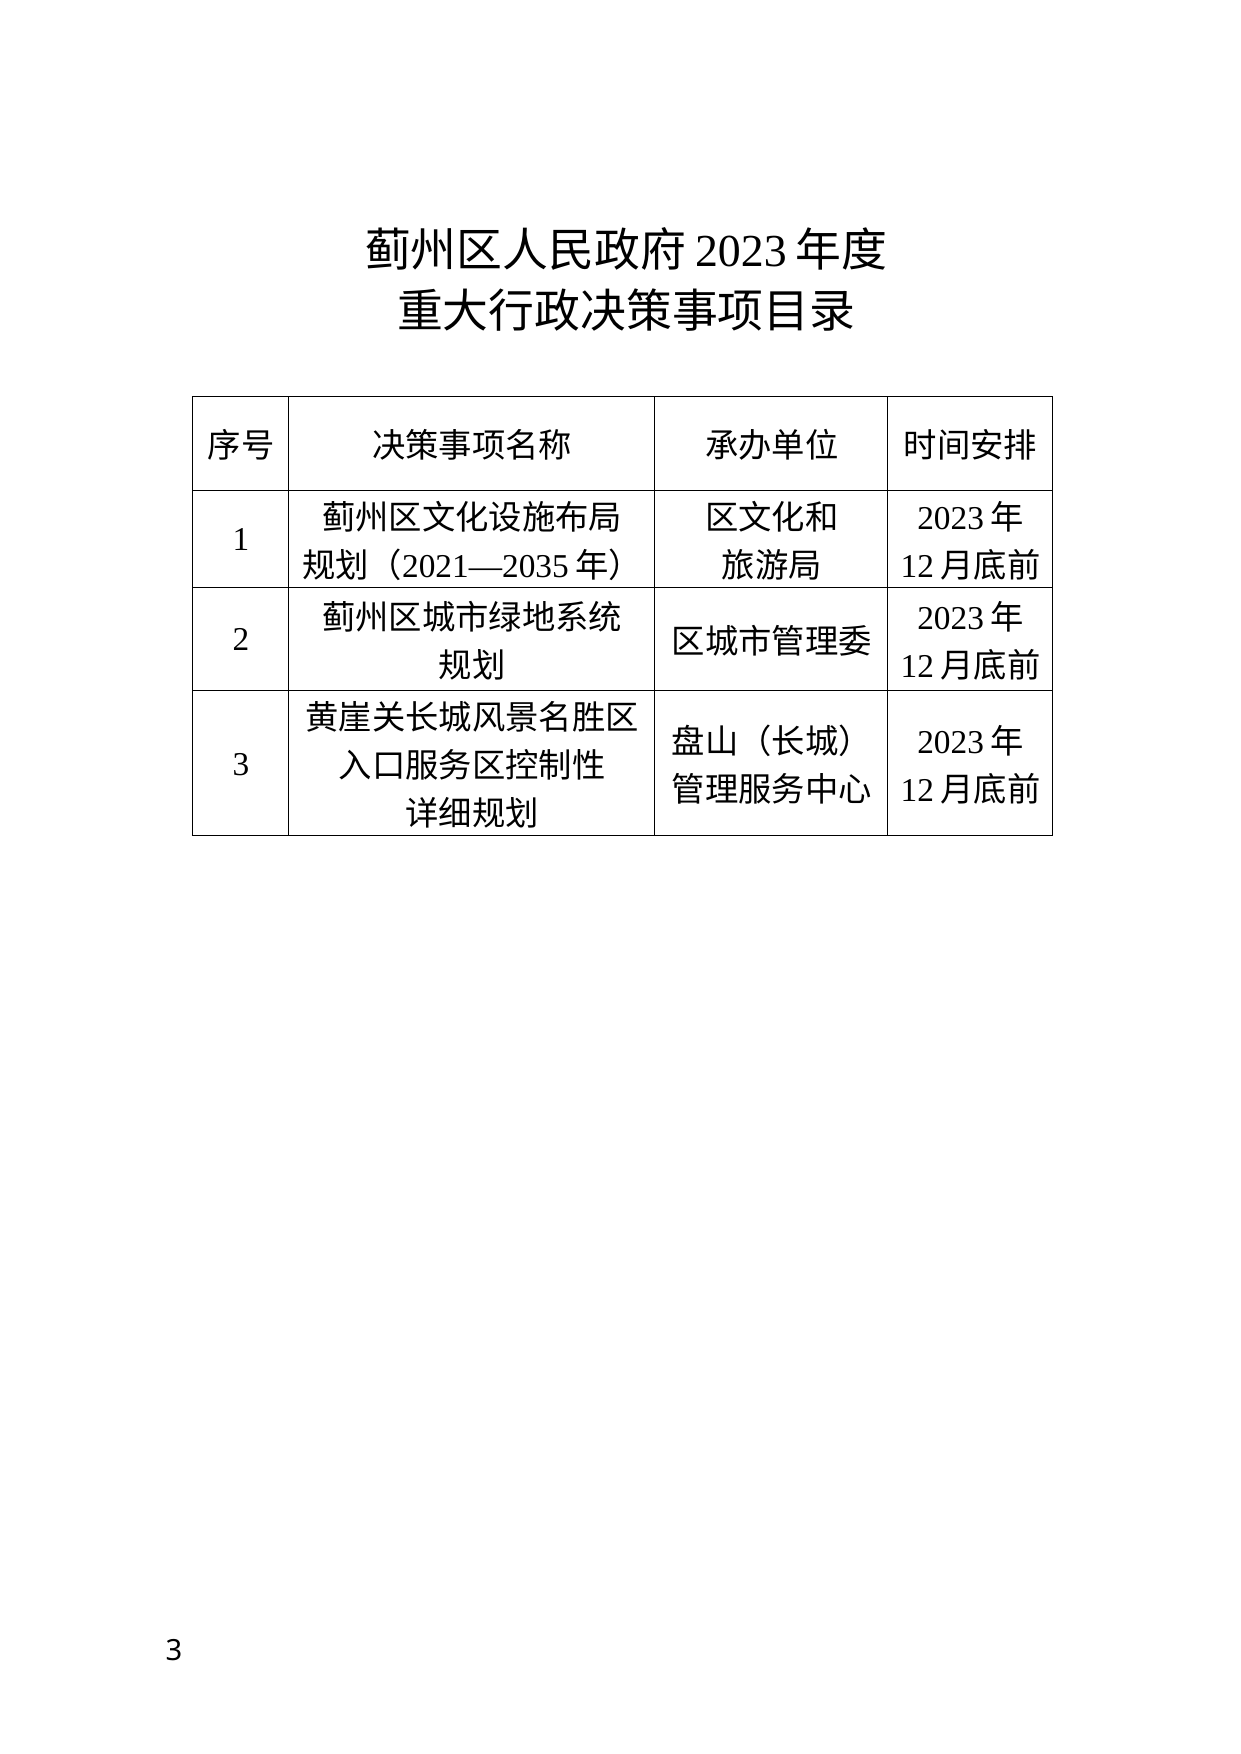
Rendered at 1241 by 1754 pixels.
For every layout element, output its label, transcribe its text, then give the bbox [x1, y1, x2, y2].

table_cell 2023年12月底前 [888, 691, 1052, 835]
table_header 决策事项名称 [289, 397, 654, 489]
table_header 承办单位 [655, 397, 887, 489]
text 重大行政决策事项目录 [165, 279, 1087, 339]
table_cell 3 [193, 691, 288, 835]
table_cell 2 [193, 588, 288, 689]
table_cell 2023年12月底前 [888, 588, 1052, 689]
table_cell 盘山（长城） 管理服务中心 [655, 691, 887, 835]
text 蓟州区人民政府2023年度 [165, 218, 1087, 279]
table_cell 蓟州区城市绿地系统 规划 [289, 588, 654, 689]
table_header 序号 [193, 397, 288, 489]
table_cell 区文化和 旅游局 [655, 491, 887, 587]
table_cell 蓟州区文化设施布局 规划（2021—2035年） [289, 491, 654, 587]
table_header 时间安排 [888, 397, 1052, 489]
table_cell 区城市管理委 [655, 588, 887, 689]
table_cell 1 [193, 491, 288, 587]
table_cell 黄崖关长城风景名胜区入口服务区控制性 详细规划 [289, 691, 654, 835]
table_cell 2023年12月底前 [888, 491, 1052, 587]
